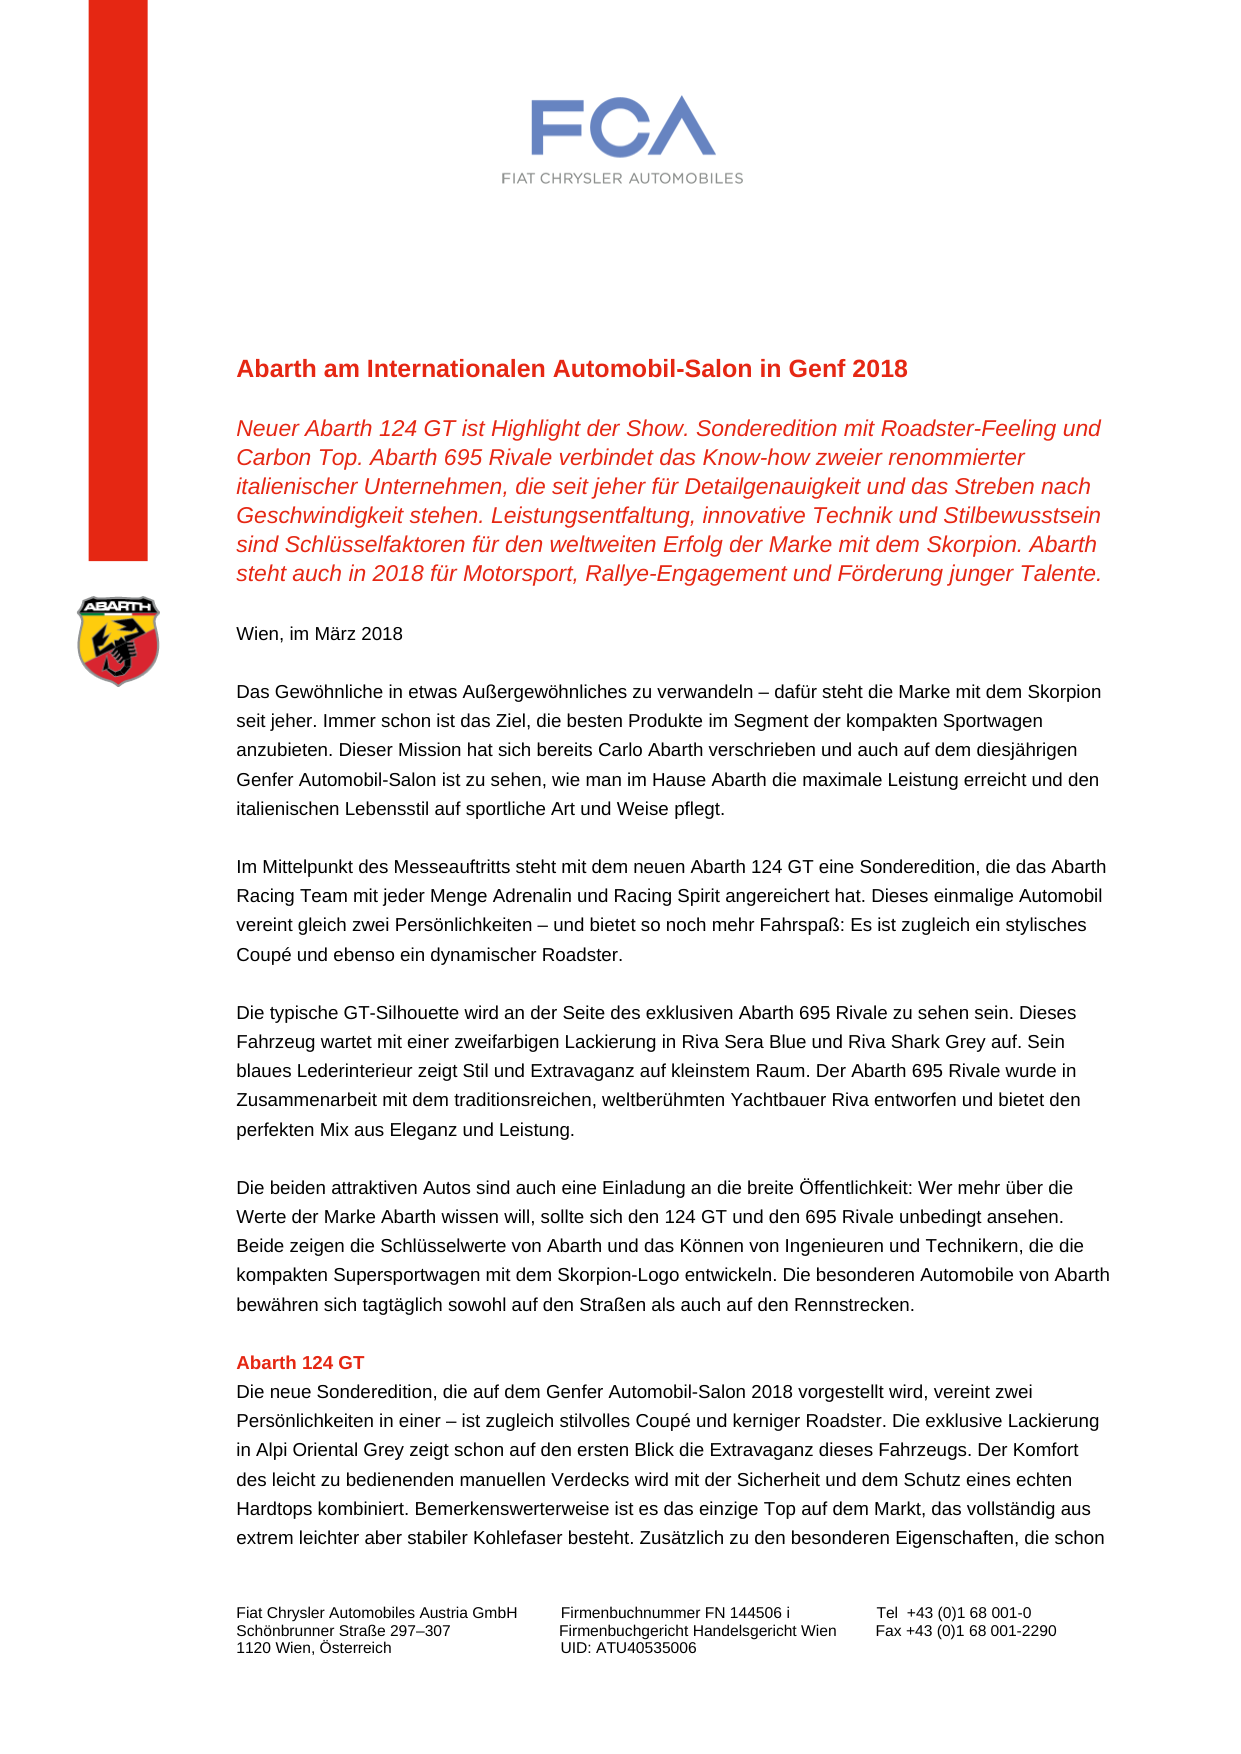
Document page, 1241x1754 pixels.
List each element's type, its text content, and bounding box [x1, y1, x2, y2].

text Wien, im März 2018 [236, 617, 1110, 646]
text Neuer Abarth 124 GT ist Highlight der Show. Sonderedition mit Roadster-Feeling und Carbon Top. Abarth 695 Rivale verbindet das Know-how zweier renommierter italienischer Unternehmen, die seit jeher für Detailgenauigkeit und das Streben nach Geschwindigkeit stehen. Leistungsentfaltung, innovative Technik und Stilbewusstsein sind Schlüsselfaktoren für den weltweiten Erfolg der Marke mit dem Skorpion. Abarth steht auch in 2018 für Motorsport, Rallye-Engagement und Förderung junger Talente. [236, 413, 1110, 588]
picture [502, 88, 748, 193]
text Abarth am Internationalen Automobil-Salon in Genf 2018 [236, 354, 1110, 383]
text Die beiden attraktiven Autos sind auch eine Einladung an die breite Öffentlichkeit: Wer mehr über die Werte der Marke Abarth wissen will, sollte sich den 124 GT und den 695 Rivale unbedingt ansehen. Beide zeigen die Schlüsselwerte von Abarth und das Können von Ingenieuren und Technikern, die die kompakten Supersportwagen mit dem Skorpion-Logo entwickeln. Die besonderen Automobile von Abarth bewähren sich tagtäglich sowohl auf den Straßen als auch auf den Rennstrecken. [236, 1171, 1110, 1317]
text Abarth 124 GT [236, 1346, 1110, 1375]
text Das Gewöhnliche in etwas Außergewöhnliches zu verwandeln – dafür steht die Marke mit dem Skorpion seit jeher. Immer schon ist das Ziel, die besten Produkte im Segment der kompakten Sportwagen anzubieten. Dieser Mission hat sich bereits Carlo Abarth verschrieben und auch auf dem diesjährigen Genfer Automobil-Salon ist zu sehen, wie man im Hause Abarth die maximale Leistung erreicht und den italienischen Lebensstil auf sportliche Art und Weise pflegt. [236, 675, 1110, 821]
text Die typische GT-Silhouette wird an der Seite des exklusiven Abarth 695 Rivale zu sehen sein. Dieses Fahrzeug wartet mit einer zweifarbigen Lackierung in Riva Sera Blue und Riva Shark Grey auf. Sein blaues Lederinterieur zeigt Stil und Extravaganz auf kleinstem Raum. Der Abarth 695 Rivale wurde in Zusammenarbeit mit dem traditionsreichen, weltberühmten Yachtbauer Riva entworfen und bietet den perfekten Mix aus Eleganz und Leistung. [236, 996, 1110, 1142]
picture [76, 596, 160, 687]
text Im Mittelpunkt des Messeauftritts steht mit dem neuen Abarth 124 GT eine Sonderedition, die das Abarth Racing Team mit jeder Menge Adrenalin und Racing Spirit angereichert hat. Dieses einmalige Automobil vereint gleich zwei Persönlichkeiten – und bietet so noch mehr Fahrspaß: Es ist zugleich ein stylisches Coupé und ebenso ein dynamischer Roadster. [236, 850, 1110, 967]
